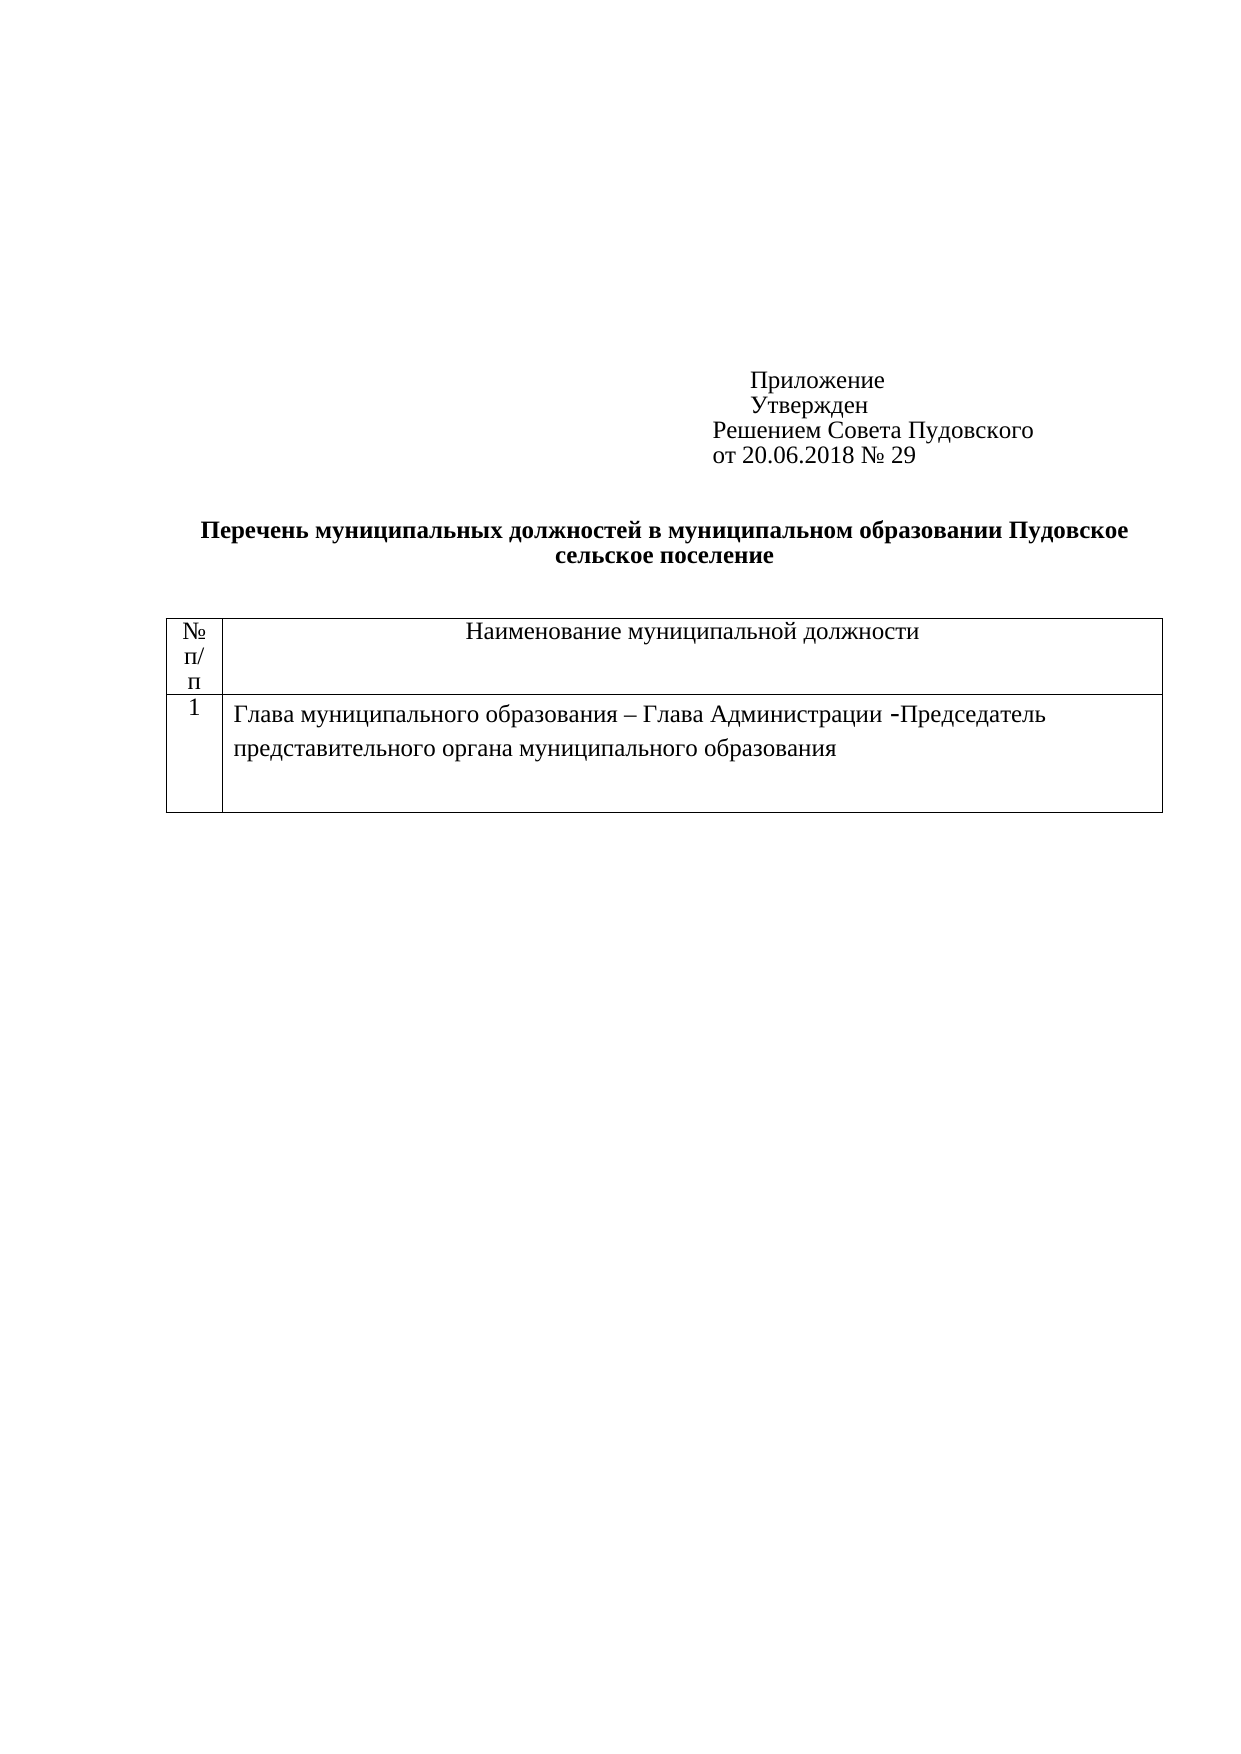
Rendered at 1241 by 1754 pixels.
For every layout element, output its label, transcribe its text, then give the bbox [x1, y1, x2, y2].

table_header № п/п [167, 619, 222, 694]
table_header Наименование муниципальной должности [223, 619, 1162, 694]
table_cell 1 [167, 695, 222, 812]
table_cell Глава муниципального образования – Глава Администрации -Председатель представительного органа муниципального образования [223, 695, 1162, 812]
text Приложение [177, 368, 1152, 393]
text Перечень муниципальных должностей в муниципальном образовании Пудовское сельское поселение [177, 518, 1152, 568]
text от 20.06.2018 № 29 [177, 443, 1152, 468]
text Утвержден [177, 393, 1152, 418]
text Решением Совета Пудовского [177, 418, 1152, 443]
